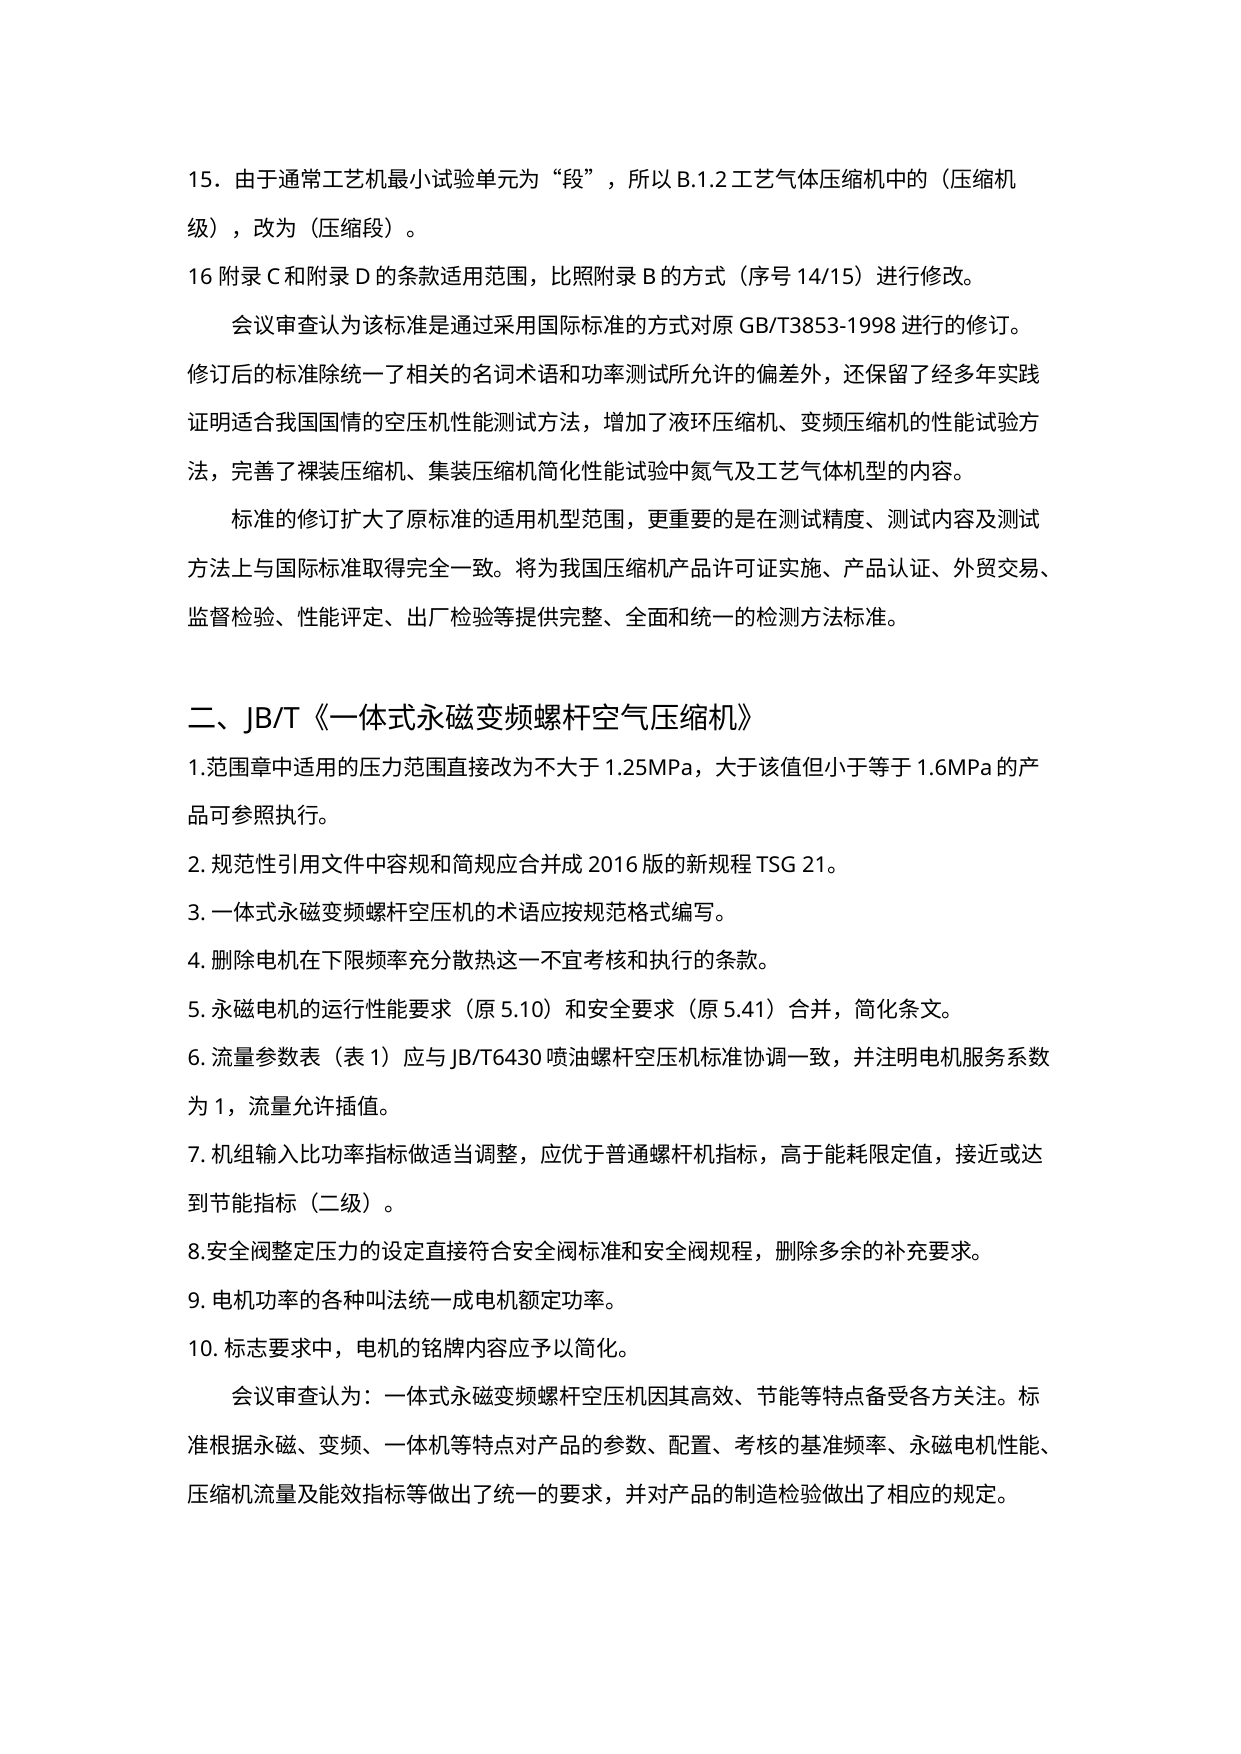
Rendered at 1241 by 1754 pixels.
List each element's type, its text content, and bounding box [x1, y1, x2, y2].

text 10. 标志要求中，电机的铭牌内容应予以简化。 [187, 1331, 1053, 1363]
text 4. 删除电机在下限频率充分散热这一不宜考核和执行的条款。 [187, 943, 1053, 976]
text 5. 永磁电机的运行性能要求（原5.10）和安全要求（原5.41）合并，简化条文。 [187, 991, 1053, 1024]
text 15．由于通常工艺机最小试验单元为“段”，所以B.1.2工艺气体压缩机中的（压缩机级），改为（压缩段）。 [187, 162, 1053, 243]
text 7. 机组输入比功率指标做适当调整，应优于普通螺杆机指标，高于能耗限定值，接近或达到节能指标（二级）。 [187, 1137, 1053, 1218]
text 9. 电机功率的各种叫法统一成电机额定功率。 [187, 1282, 1053, 1315]
text 会议审查认为该标准是通过采用国际标准的方式对原GB/T3853-1998进行的修订。修订后的标准除统一了相关的名词术语和功率测试所允许的偏差外，还保留了经多年实践证明适合我国国情的空压机性能测试方法，增加了液环压缩机、变频压缩机的性能试验方法，完善了裸装压缩机、集装压缩机简化性能试验中氮气及工艺气体机型的内容。 [187, 307, 1053, 486]
text 1.范围章中适用的压力范围直接改为不大于1.25MPa，大于该值但小于等于1.6MPa的产品可参照执行。 [187, 749, 1053, 831]
text 二、JB/T《一体式永磁变频螺杆空气压缩机》 [187, 695, 1053, 737]
text 2. 规范性引用文件中容规和简规应合并成2016版的新规程TSG 21。 [187, 846, 1053, 879]
text 6. 流量参数表（表1）应与JB/T6430喷油螺杆空压机标准协调一致，并注明电机服务系数为1，流量允许插值。 [187, 1040, 1053, 1121]
text 标准的修订扩大了原标准的适用机型范围，更重要的是在测试精度、测试内容及测试方法上与国际标准取得完全一致。将为我国压缩机产品许可证实施、产品认证、外贸交易、监督检验、性能评定、出厂检验等提供完整、全面和统一的检测方法标准。 [187, 502, 1053, 632]
text 16 附录C和附录D的条款适用范围，比照附录B的方式（序号14/15）进行修改。 [187, 259, 1053, 292]
text 3. 一体式永磁变频螺杆空压机的术语应按规范格式编写。 [187, 895, 1053, 927]
text 会议审查认为：一体式永磁变频螺杆空压机因其高效、节能等特点备受各方关注。标准根据永磁、变频、一体机等特点对产品的参数、配置、考核的基准频率、永磁电机性能、压缩机流量及能效指标等做出了统一的要求，并对产品的制造检验做出了相应的规定。 [187, 1379, 1053, 1509]
text 8.安全阀整定压力的设定直接符合安全阀标准和安全阀规程，删除多余的补充要求。 [187, 1234, 1053, 1266]
